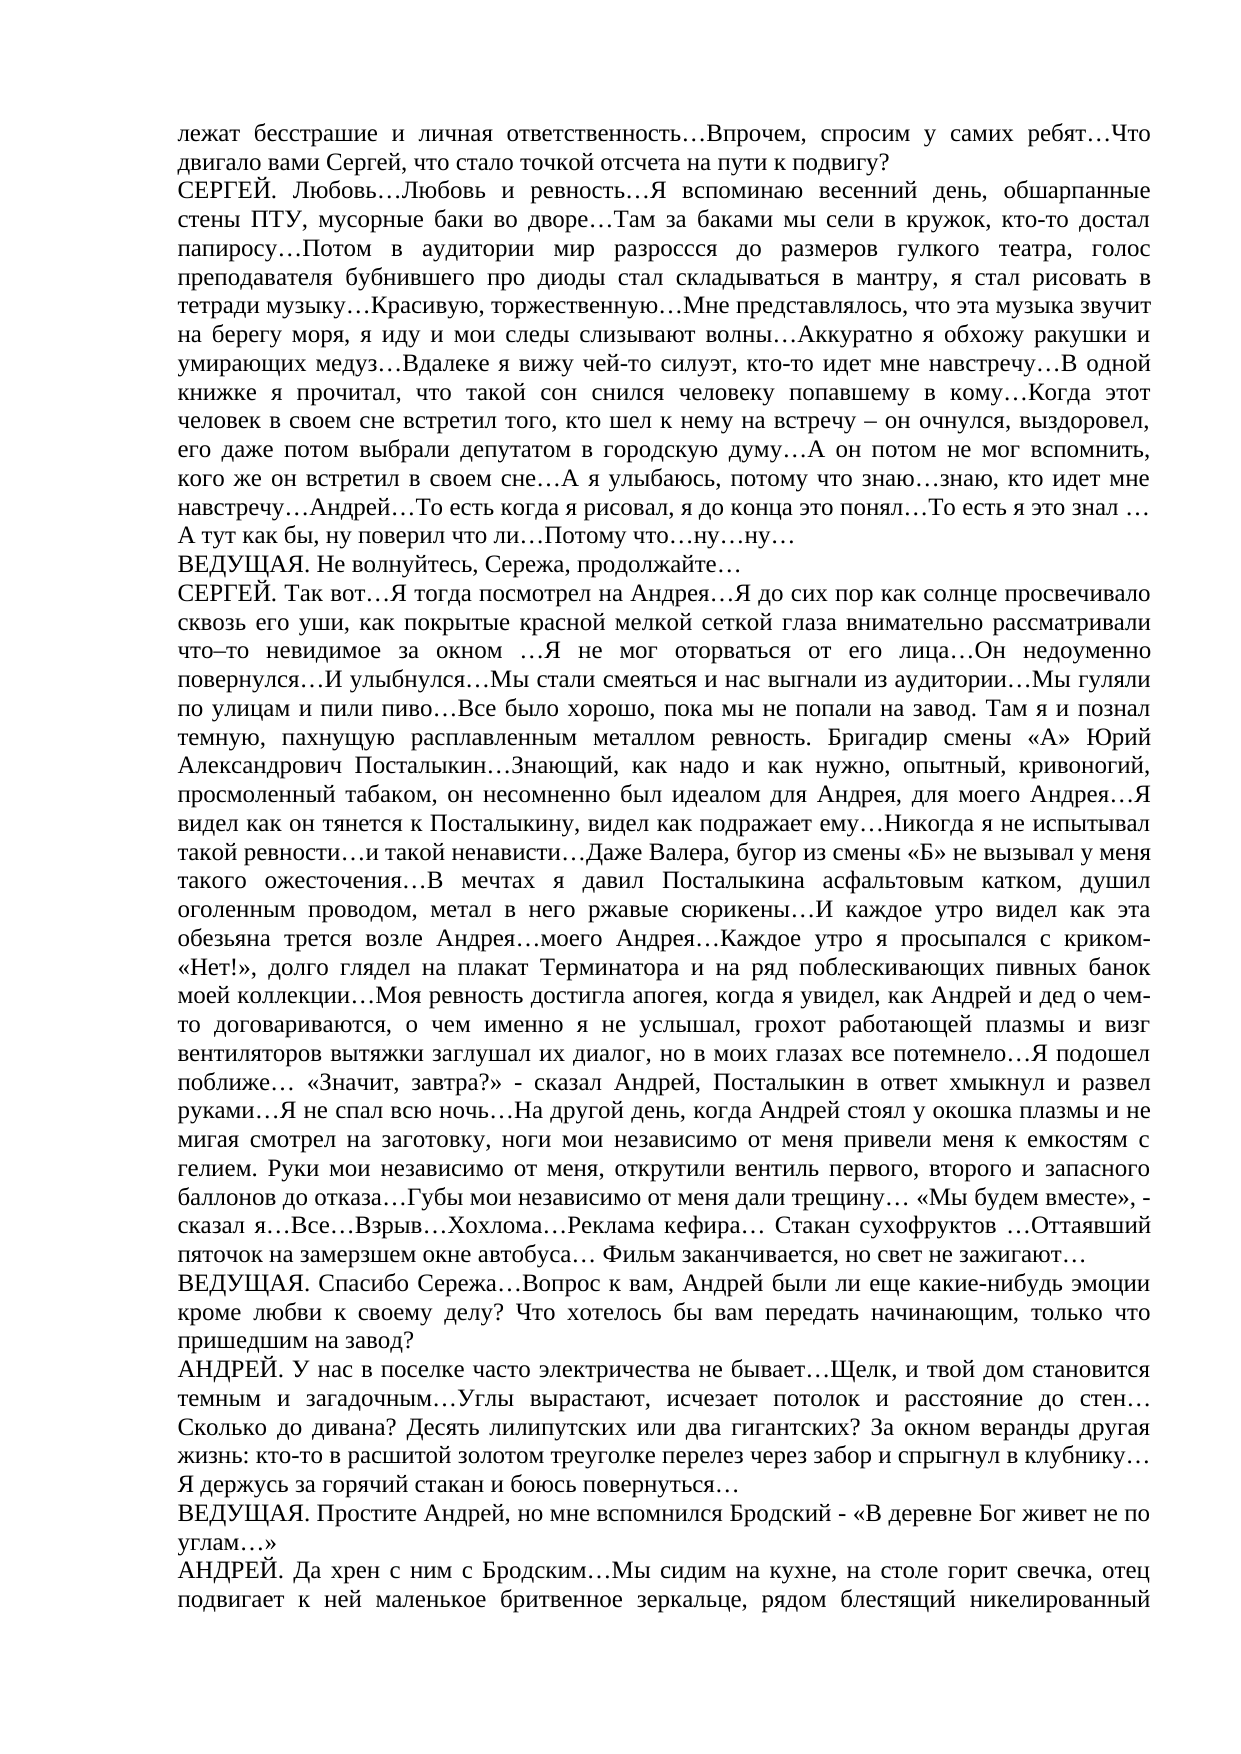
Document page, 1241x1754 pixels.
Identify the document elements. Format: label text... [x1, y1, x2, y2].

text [177, 1556, 1152, 1613]
text СЕРГЕЙ. Так вот…Я тогда посмотрел на Андрея…Я до сих пор как солнце просвечивало сквозь его уши, как покрытые красной мелкой сеткой глаза внимательно рассматривали что–то невидимое за окном …Я не мог оторваться от его лица…Он недоуменно повернулся…И улыбнулся…Мы стали смеяться и нас выгнали из аудитории…Мы гуляли по улицам и пили пиво…Все было хорошо, пока мы не попали на завод. Там я и познал темную, пахнущую расплавленным металлом ревность. Бригадир смены «А» Юрий Александрович Посталыкин…Знающий, как надо и как нужно, опытный, кривоногий, просмоленный табаком, он несомненно был идеалом для Андрея, для моего Андрея…Я видел как он тянется к Посталыкину, видел как подражает ему…Никогда я не испытывал такой ревности…и такой ненависти…Даже Валера, бугор из смены «Б» не вызывал у меня такого ожесточения…В мечтах я давил Посталыкина асфальтовым катком, душил оголенным проводом, метал в него ржавые сюрикены…И каждое утро видел как эта обезьяна трется возле Андрея…моего Андрея…Каждое утро я просыпался с криком- «Нет!», долго глядел на плакат Терминатора и на ряд поблескивающих пивных банок моей коллекции…Моя ревность достигла апогея, когда я увидел, как Андрей и дед о чем-то договариваются, о чем именно я не услышал, грохот работающей плазмы и визг вентиляторов вытяжки заглушал их диалог, но в моих глазах все потемнело…Я подошел поближе… «Значит, завтра?» - сказал Андрей, Посталыкин в ответ хмыкнул и развел руками…Я не спал всю ночь…На другой день, когда Андрей стоял у окошка плазмы и не мигая смотрел на заготовку, ноги мои независимо от меня привели меня к емкостям с гелием. Руки мои независимо от меня, открутили вентиль первого, второго и запасного баллонов до отказа…Губы мои независимо от меня дали трещину… «Мы будем вместе», - сказал я…Все…Взрыв…Хохлома…Реклама кефира… Стакан сухофруктов …Оттаявший пяточок на замерзшем окне автобуса… Фильм заканчивается, но свет не зажигают… [177, 578, 1152, 1268]
text ВЕДУЩАЯ. Не волнуйтесь, Сережа, продолжайте… [177, 549, 1152, 578]
text СЕРГЕЙ. Любовь…Любовь и ревность…Я вспоминаю весенний день, обшарпанные стены ПТУ, мусорные баки во дворе…Там за баками мы сели в кружок, кто-то достал папиросу…Потом в аудитории мир разроссся до размеров гулкого театра, голос преподавателя бубнившего про диоды стал складываться в мантру, я стал рисовать в тетради музыку…Красивую, торжественную…Мне представлялось, что эта музыка звучит на берегу моря, я иду и мои следы слизывают волны…Аккуратно я обхожу ракушки и умирающих медуз…Вдалеке я вижу чей-то силуэт, кто-то идет мне навстречу…В одной книжке я прочитал, что такой сон снился человеку попавшему в кому…Когда этот человек в своем сне встретил того, кто шел к нему на встречу – он очнулся, выздоровел, его даже потом выбрали депутатом в городскую думу…А он потом не мог вспомнить, кого же он встретил в своем сне…А я улыбаюсь, потому что знаю…знаю, кто идет мне навстречу…Андрей…То есть когда я рисовал, я до конца это понял…То есть я это знал …А тут как бы, ну поверил что ли…Потому что…ну…ну… [177, 176, 1152, 549]
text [177, 118, 1152, 176]
text АНДРЕЙ. У нас в поселке часто электричества не бывает…Щелк, и твой дом становится темным и загадочным…Углы вырастают, исчезает потолок и расстояние до стен…Сколько до дивана? Десять лилипутских или два гигантских? За окном веранды другая жизнь: кто-то в расшитой золотом треуголке перелез через забор и спрыгнул в клубнику…Я держусь за горячий стакан и боюсь повернуться… [177, 1354, 1152, 1498]
text ВЕДУЩАЯ. Спасибо Сережа…Вопрос к вам, Андрей были ли еще какие-нибудь эмоции кроме любви к своему делу? Что хотелось бы вам передать начинающим, только что пришедшим на завод? [177, 1268, 1152, 1354]
text ВЕДУЩАЯ. Простите Андрей, но мне вспомнился Бродский - «В деревне Бог живет не по углам…» [177, 1498, 1152, 1556]
